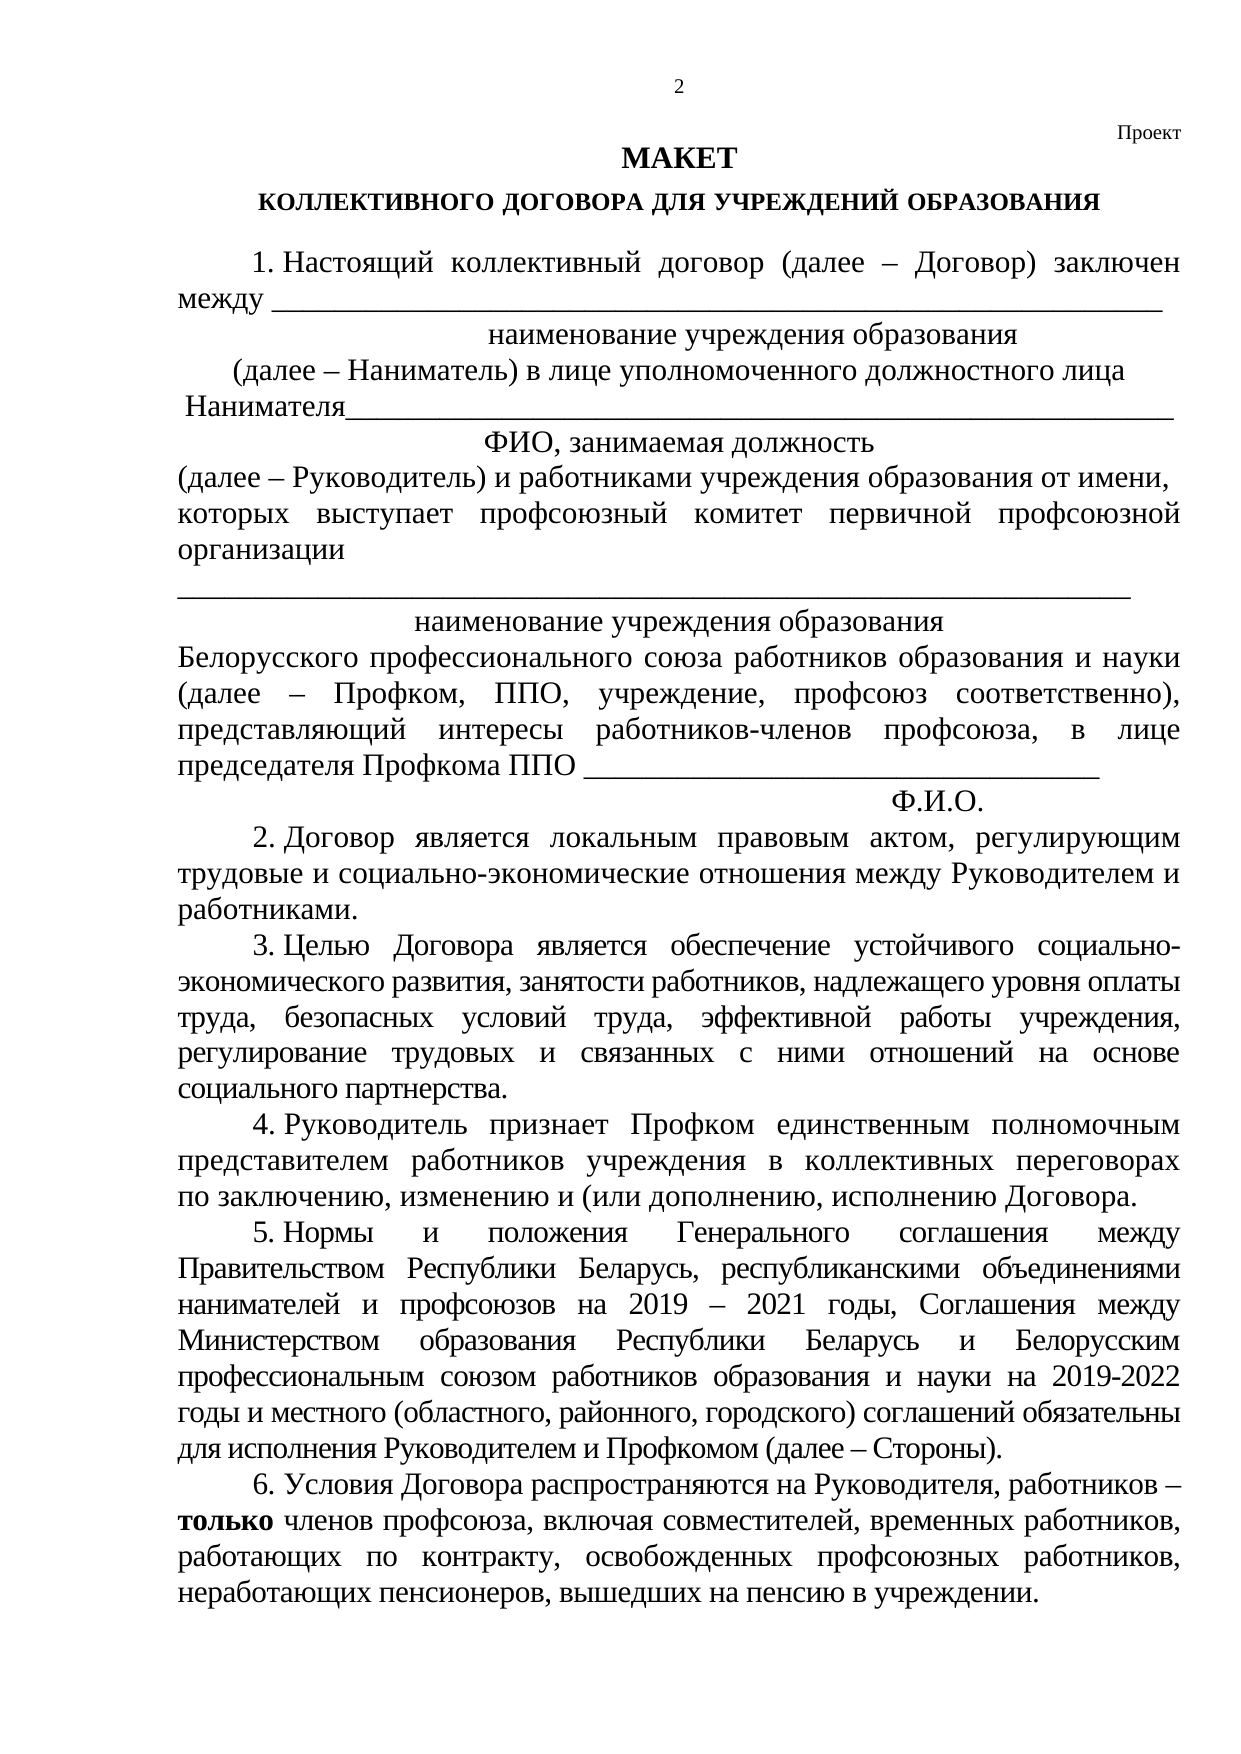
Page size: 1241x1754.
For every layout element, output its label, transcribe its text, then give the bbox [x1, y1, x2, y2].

text которых выступает профсоюзный комитет первичной профсоюзной организации _____________________________________________________________ [177, 495, 1181, 602]
text наименование учреждения образования [177, 602, 1181, 638]
text 1. Настоящий коллективный договор (далее – Договор) заключен между _________________________________________________________ [177, 243, 1181, 315]
text 2. Договор является локальным правовым актом, регулирующим трудовые и социально-экономические отношения между Руководителем и работниками. [177, 818, 1181, 926]
text 5. Нормы и положения Генерального соглашения между Правительством Республики Беларусь, республиканскими объединениями нанимателей и профсоюзов на 2019 – 2021 годы, Соглашения между Министерством образования Республики Беларусь и Белорусским профессиональным союзом работников образования и науки на 2019-2022 годы и местного (областного, районного, городского) соглашений обязательны для исполнения Руководителем и Профкомом (далее – Стороны). [177, 1213, 1181, 1465]
text коллективного договора для учреждений образования [177, 187, 1181, 216]
text Белорусского профессионального союза работников образования и науки (далее – Профком, ППО, учреждение, профсоюз соответственно), представляющий интересы работников-членов профсоюза, в лице председателя Профкома ППО _________________________________ [177, 638, 1181, 782]
text 6. Условия Договора распространяются на Руководителя, работников – только членов профсоюза, включая совместителей, временных работников, работающих по контракту, освобожденных профсоюзных работников, неработающих пенсионеров, вышедших на пенсию в учреждении. [177, 1465, 1181, 1609]
text (далее – Наниматель) в лице уполномоченного должностного лица Нанимателя_____________________________________________________ФИО, занимаемая должность [177, 351, 1181, 459]
text (далее – Руководитель) и работниками учреждения образования от имени, [177, 459, 1181, 495]
text Проект [177, 118, 1181, 145]
text Ф.И.О. [619, 782, 1181, 818]
text 4. Руководитель признает Профком единственным полномочным представителем работников учреждения в коллективных переговорах по заключению, изменению и (или дополнению, исполнению Договора. [177, 1106, 1181, 1213]
text наименование учреждения образования [251, 315, 1181, 351]
text МАКЕТ [177, 145, 1181, 174]
text 3. Целью Договора является обеспечение устойчивого социально-экономического развития, занятости работников, надлежащего уровня оплаты труда, безопасных условий труда, эффективной работы учреждения, регулирование трудовых и связанных с ними отношений на основе социального партнерства. [177, 926, 1181, 1106]
